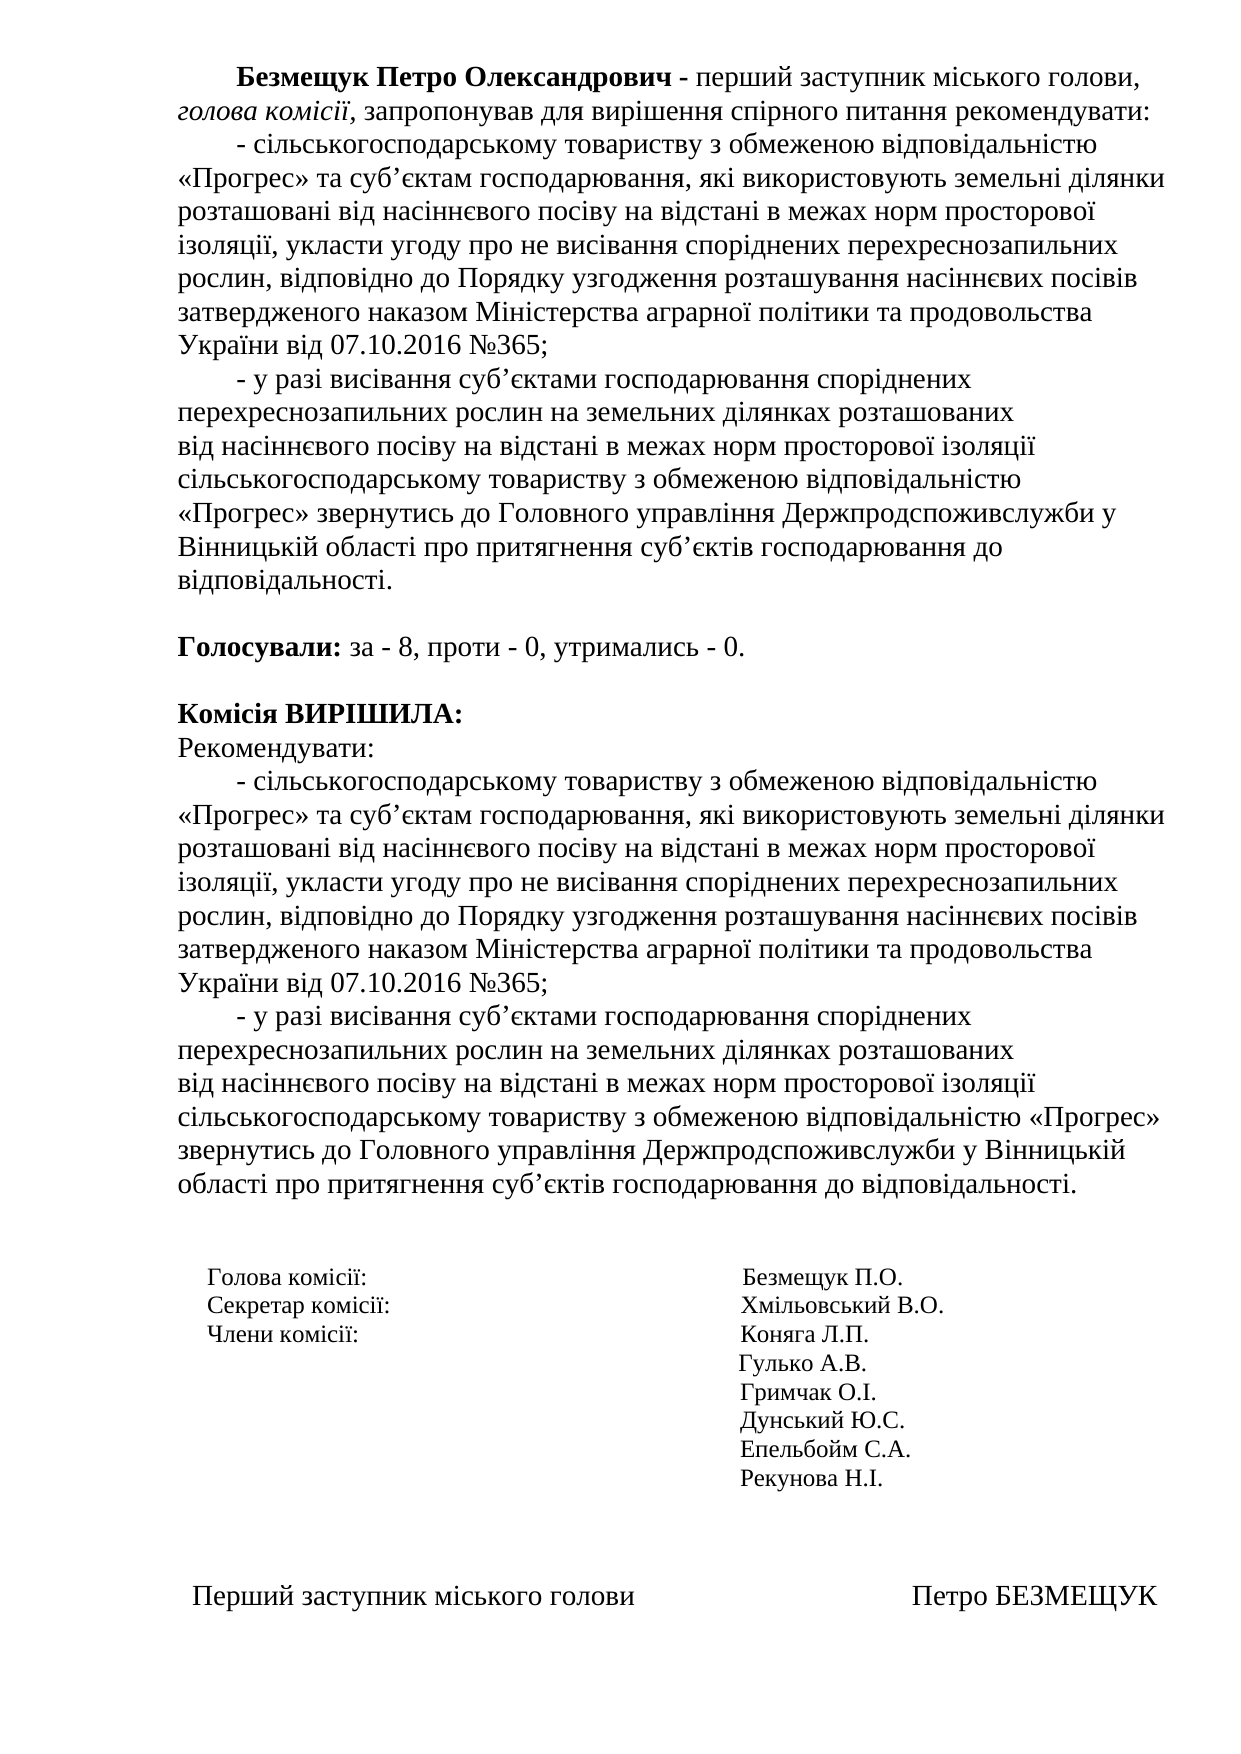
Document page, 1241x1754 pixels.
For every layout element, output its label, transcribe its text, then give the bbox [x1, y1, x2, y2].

text Голова комісії: Безмещук П.О. [177, 1262, 1166, 1291]
text Епельбойм С.А. [177, 1434, 1166, 1463]
text Перший заступник міського голови Петро БЕЗМЕЩУК [177, 1578, 1166, 1612]
text ізоляції, укласти угоду про не висівання споріднених перехреснозапильних рослин, відповідно до Порядку узгодження розташування насіннєвих посівів затвердженого наказом Міністерства аграрної політики та продовольства України від 07.10.2016 №365; [177, 227, 1166, 361]
text Рекомендувати: [177, 730, 1166, 763]
text - у разі висівання суб’єктами господарювання споріднених перехреснозапильних рослин на земельних ділянках розташованих [177, 361, 1166, 428]
text Дунський Ю.С. [177, 1406, 1166, 1434]
text Гулько А.В. [207, 1348, 1033, 1377]
text Безмещук Петро Олександрович - перший заступник міського голови, голова комісії, запропонував для вирішення спірного питання рекомендувати: [177, 59, 1166, 126]
text Комісія ВИРІШИЛА: [177, 696, 1166, 730]
text Секретар комісії: Хмільовський В.О. [207, 1291, 1166, 1319]
text - у разі висівання суб’єктами господарювання споріднених перехреснозапильних рослин на земельних ділянках розташованих [177, 998, 1166, 1065]
text Члени комісії: Коняга Л.П. [207, 1319, 1033, 1348]
text Гримчак О.І. [177, 1377, 1166, 1406]
text Рекунова Н.І. [177, 1463, 1166, 1492]
text «Прогрес» звернутись до Головного управління Держпродспоживслужби у Вінницькій області про притягнення суб’єктів господарювання до відповідальності. [177, 495, 1166, 596]
text - сільськогосподарському товариству з обмеженою відповідальністю «Прогрес» та суб’єктам господарювання, які використовують земельні ділянки розташовані від насіннєвого посіву на відстані в межах норм просторової [177, 126, 1166, 227]
text від насіннєвого посіву на відстані в межах норм просторової ізоляції сільськогосподарському товариству з обмеженою відповідальністю [177, 428, 1166, 495]
text - сільськогосподарському товариству з обмеженою відповідальністю «Прогрес» та суб’єктам господарювання, які використовують земельні ділянки розташовані від насіннєвого посіву на відстані в межах норм просторової ізоляції, укласти угоду про не висівання споріднених перехреснозапильних рослин, відповідно до Порядку узгодження розташування насіннєвих посівів затвердженого наказом Міністерства аграрної політики та продовольства України від 07.10.2016 №365; [177, 763, 1166, 998]
text від насіннєвого посіву на відстані в межах норм просторової ізоляції сільськогосподарському товариству з обмеженою відповідальністю «Прогрес» звернутись до Головного управління Держпродспоживслужби у Вінницькій області про притягнення суб’єктів господарювання до відповідальності. [177, 1065, 1166, 1199]
text Голосували: за - 8, проти - 0, утримались - 0. [177, 629, 1166, 663]
